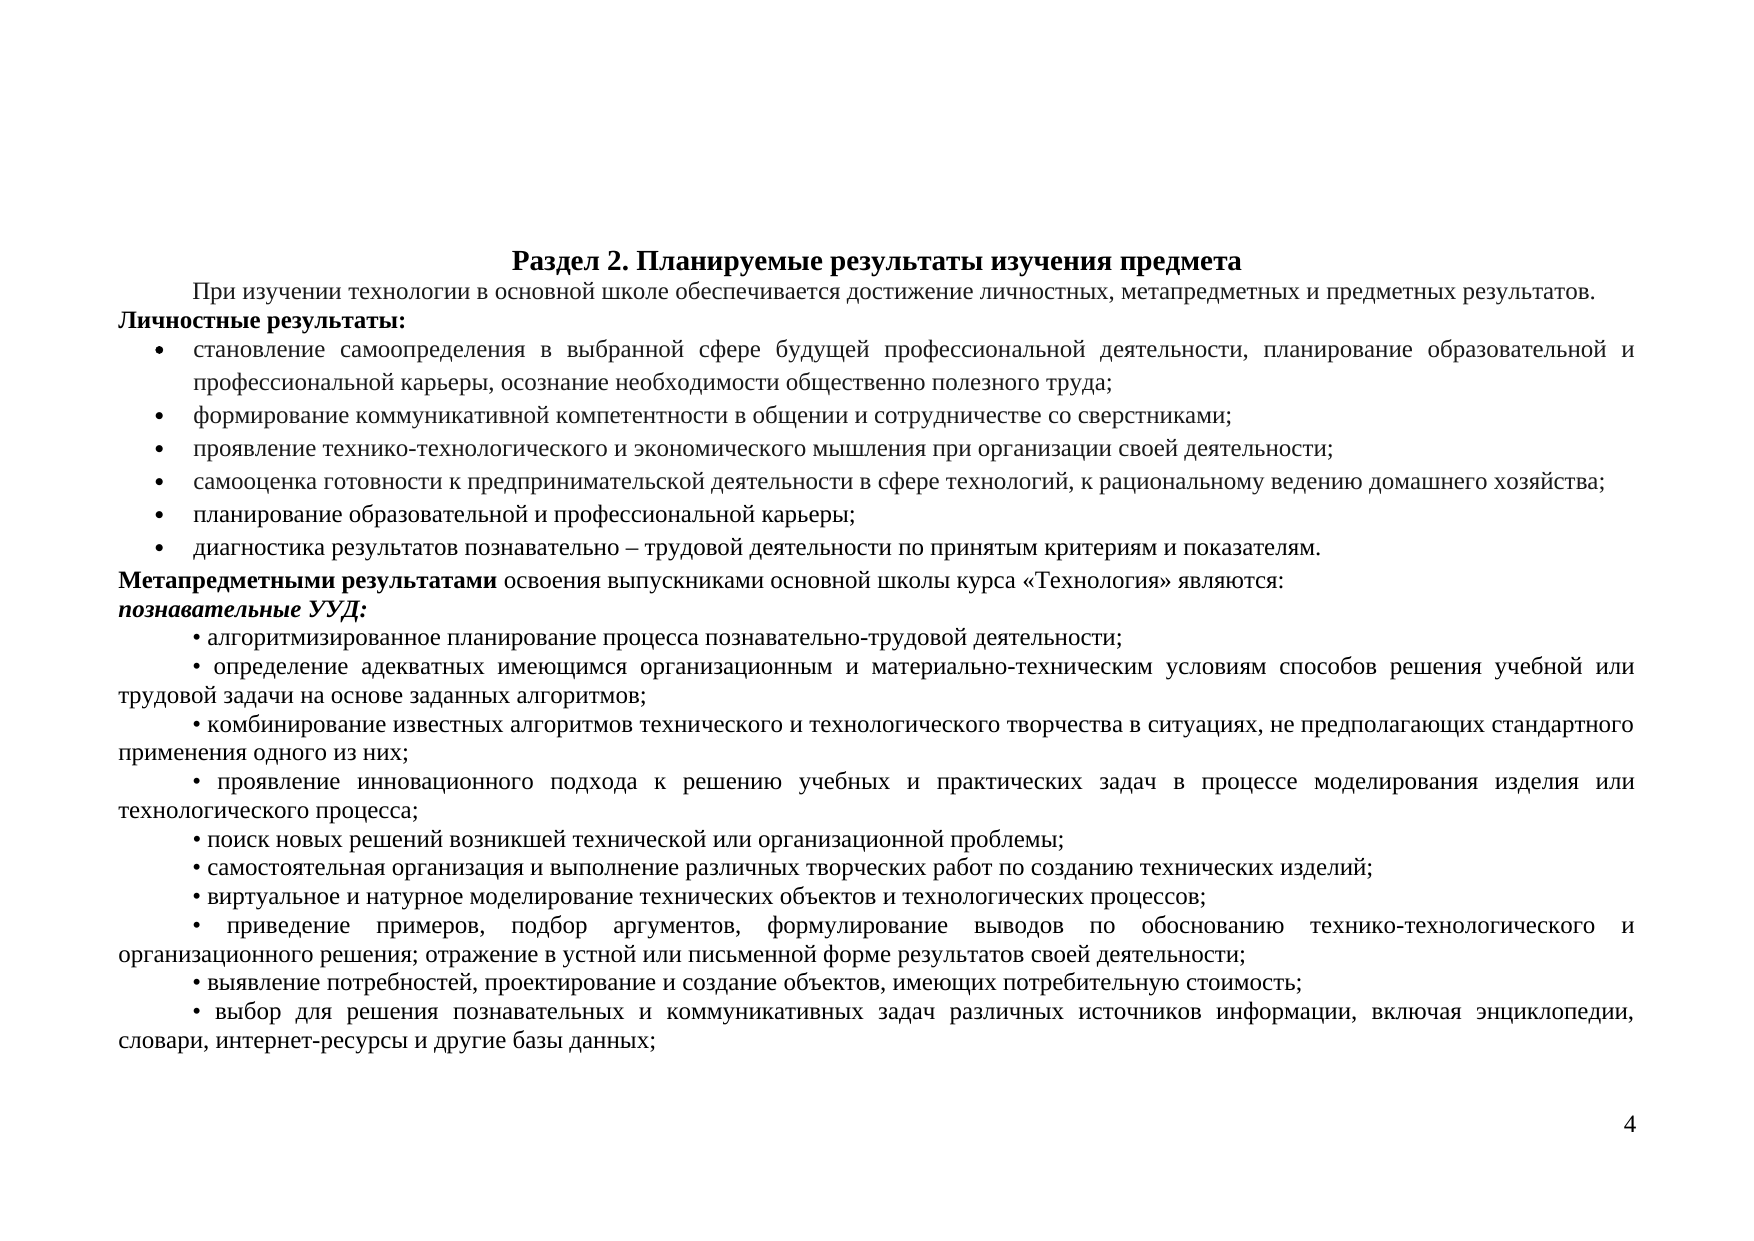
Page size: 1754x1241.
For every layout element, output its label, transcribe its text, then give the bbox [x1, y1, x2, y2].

text • выбор для решения познавательных и коммуникативных задач различных источников информации, включая энциклопедии, словари, интернет-ресурсы и другие базы данных; [118, 996, 1636, 1054]
list самооценка готовности к предпринимательской деятельности в сфере технологий, к рациональному ведению домашнего хозяйства; [156, 466, 1636, 495]
list планирование образовательной и профессиональной карьеры; [156, 499, 1636, 528]
text Раздел 2. Планируемые результаты изучения предмета [118, 243, 1636, 276]
text • самостоятельная организация и выполнение различных творческих работ по созданию технических изделий; [118, 852, 1636, 881]
text • проявление инновационного подхода к решению учебных и практических задач в процессе моделирования изделия или технологического процесса; [118, 766, 1636, 824]
text • приведение примеров, подбор аргументов, формулирование выводов по обоснованию технико-технологического и организационного решения; отражение в устной или письменной форме результатов своей деятельности; [118, 910, 1636, 967]
text Личностные результаты: [118, 305, 1636, 334]
text При изучении технологии в основной школе обеспечивается достижение личностных, метапредметных и предметных результатов. [118, 276, 1636, 305]
text • поиск новых решений возникшей технической или организационной проблемы; [118, 824, 1636, 852]
text • определение адекватных имеющимся организационным и материально-техническим условиям способов решения учебной или трудовой задачи на основе заданных алгоритмов; [118, 651, 1636, 709]
list становление самоопределения в выбранной сфере будущей профессиональной деятельности, планирование образовательной и профессиональной карьеры, осознание необходимости общественно полезного труда; [156, 334, 1636, 396]
text Метапредметными результатами освоения выпускниками основной школы курса «Технология» являются: [118, 565, 1636, 594]
text • комбинирование известных алгоритмов технического и технологического творчества в ситуациях, не предполагающих стандартного применения одного из них; [118, 709, 1636, 766]
list диагностика результатов познавательно – трудовой деятельности по принятым критериям и показателям. [156, 532, 1636, 561]
text • виртуальное и натурное моделирование технических объектов и технологических процессов; [118, 881, 1636, 910]
text познавательные УУД: [118, 594, 1636, 622]
list формирование коммуникативной компетентности в общении и сотрудничестве со сверстниками; [156, 400, 1636, 429]
text • алгоритмизированное планирование процесса познавательно-трудовой деятельности; [118, 622, 1636, 651]
text • выявление потребностей, проектирование и создание объектов, имеющих потребительную стоимость; [118, 967, 1636, 996]
list проявление технико-технологического и экономического мышления при организации своей деятельности; [156, 433, 1636, 462]
